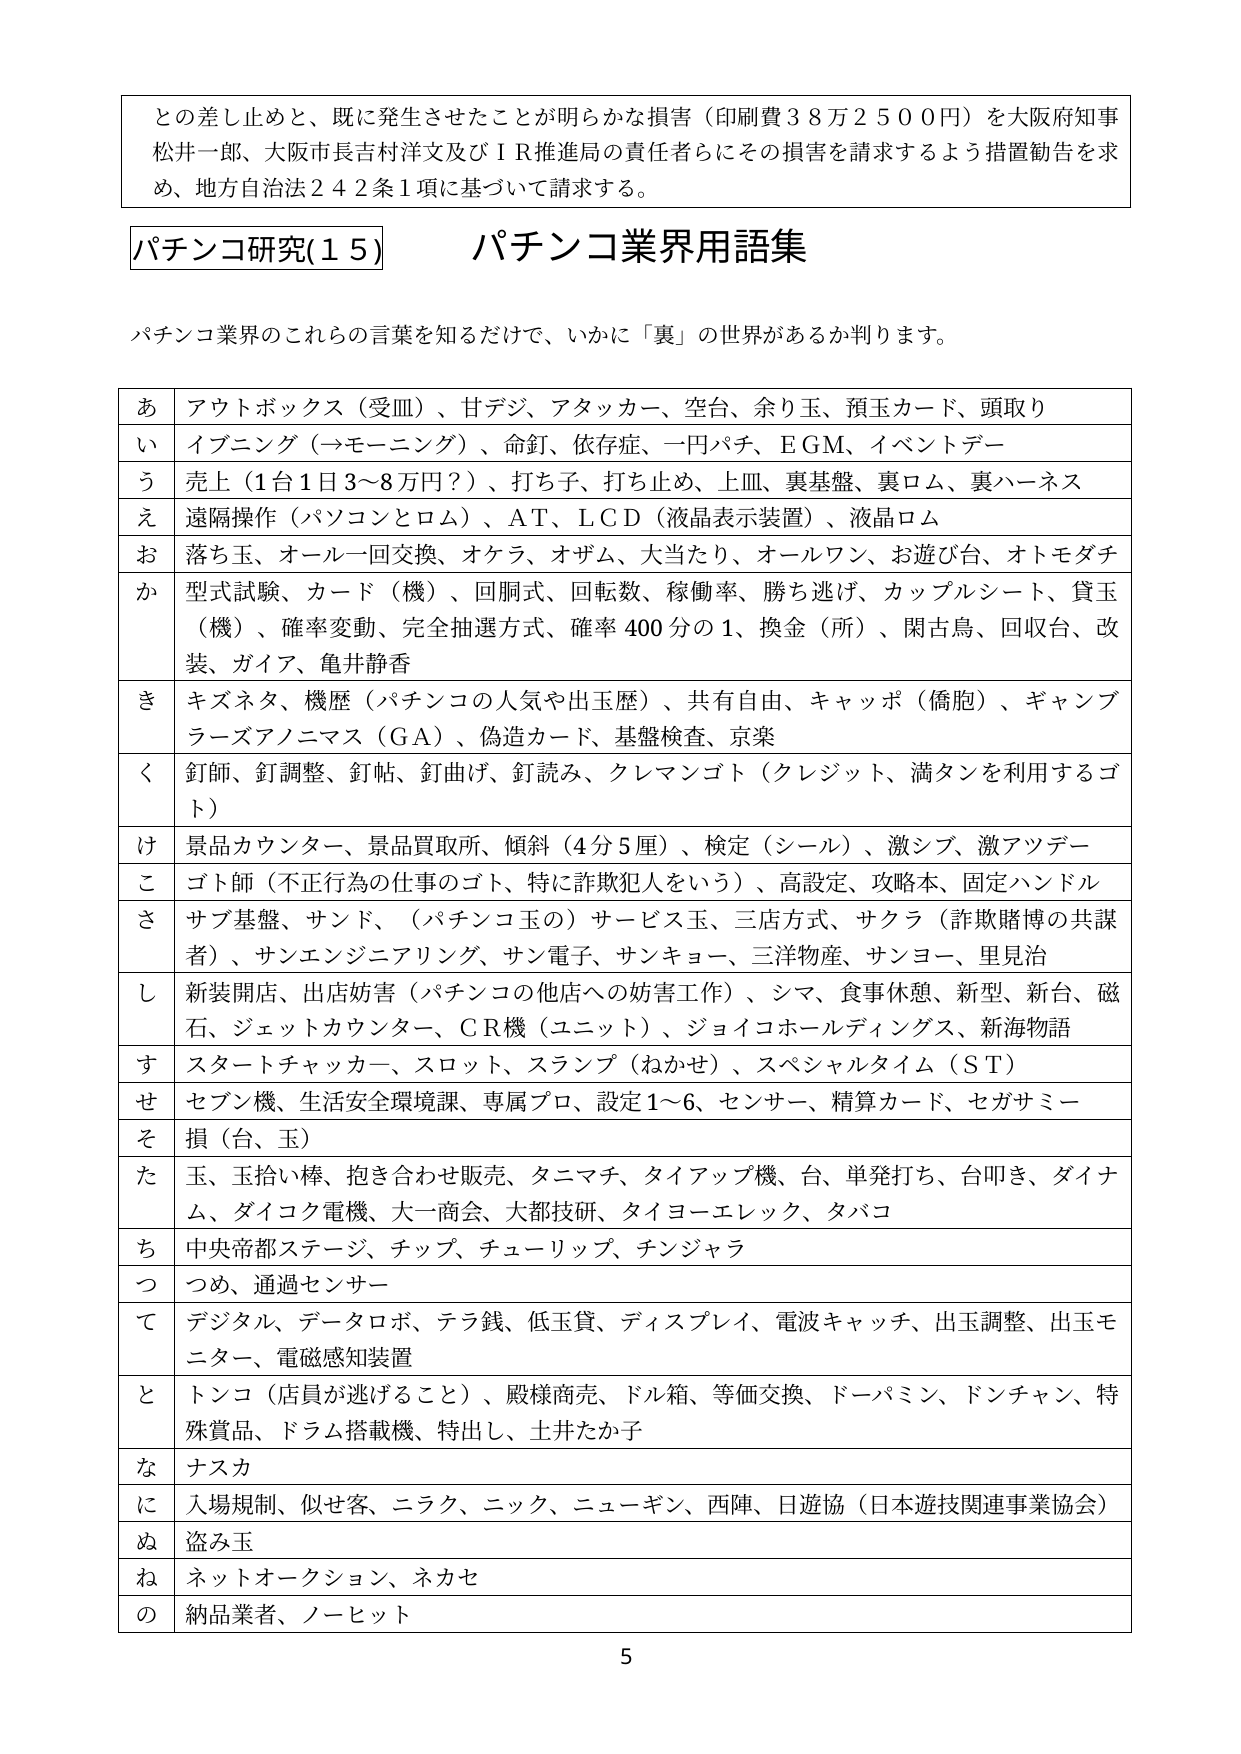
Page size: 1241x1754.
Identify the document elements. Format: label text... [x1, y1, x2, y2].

table_cell トンコ（店員が逃げること）、殿様商売、ドル箱、等価交換、ドーパミン、ドンチャン、特殊賞品、ドラム搭載機、特出し、土井たか子 [175, 1376, 1131, 1447]
table_cell さ [119, 901, 174, 972]
table_cell つめ、通過センサー [175, 1266, 1131, 1302]
table_cell な [119, 1449, 174, 1484]
table_cell き [119, 681, 174, 753]
text パチンコ研究(１５) パチンコ業界用語集 [130, 208, 1122, 280]
table_cell ネットオークション、ネカセ [175, 1559, 1131, 1595]
table_cell と [119, 1376, 174, 1447]
table_cell 玉、玉拾い棒、抱き合わせ販売、タニマチ、タイアップ機、台、単発打ち、台叩き、ダイナム、ダイコク電機、大一商会、大都技研、タイヨーエレック、タバコ [175, 1157, 1131, 1228]
table_cell ナスカ [175, 1449, 1131, 1484]
table_cell し [119, 973, 174, 1045]
table_cell ね [119, 1559, 174, 1595]
table_cell 落ち玉、オール一回交換、オケラ、オザム、大当たり、オールワン、お遊び台、オトモダチ [175, 536, 1131, 572]
table_cell 損（台、玉） [175, 1120, 1131, 1156]
table_cell 新装開店、出店妨害（パチンコの他店への妨害工作）、シマ、食事休憩、新型、新台、磁石、ジェットカウンター、ＣＲ機（ユニット）、ジョイコホールディングス、新海物語 [175, 973, 1131, 1045]
table_cell す [119, 1046, 174, 1082]
table_cell え [119, 499, 174, 535]
table_cell の [119, 1596, 174, 1632]
table_cell た [119, 1157, 174, 1228]
table_cell 景品カウンター、景品買取所、傾斜（4分5厘）、検定（シール）、激シブ、激アツデー [175, 827, 1131, 863]
table_cell せ [119, 1083, 174, 1119]
table_cell デジタル、データロボ、テラ銭、低玉貸、ディスプレイ、電波キャッチ、出玉調整、出玉モニター、電磁感知装置 [175, 1303, 1131, 1375]
table_cell う [119, 462, 174, 498]
table_cell い [119, 425, 174, 461]
table_cell お [119, 536, 174, 572]
table_cell 遠隔操作（パソコンとロム）、ＡＴ、ＬＣＤ（液晶表示装置）、液晶ロム [175, 499, 1131, 535]
table_cell サブ基盤、サンド、（パチンコ玉の）サービス玉、三店方式、サクラ（詐欺賭博の共謀者）、サンエンジニアリング、サン電子、サンキョー、三洋物産、サンヨー、里見治 [175, 901, 1131, 972]
table_cell か [119, 573, 174, 680]
text パチンコ業界のこれらの言葉を知るだけで、いかに「裏」の世界があるか判ります。 [130, 316, 1122, 352]
table_cell つ [119, 1266, 174, 1302]
table_cell 釘師、釘調整、釘帖、釘曲げ、釘読み、クレマンゴト（クレジット、満タンを利用するゴト） [175, 754, 1131, 826]
table_cell け [119, 827, 174, 863]
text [122, 96, 1130, 207]
table_cell く [119, 754, 174, 826]
table_cell イブニング（→モーニング）、命釘、依存症、一円パチ、ＥＧＭ、イベントデー [175, 425, 1131, 461]
table_header あ [119, 389, 174, 424]
table_cell 盗み玉 [175, 1522, 1131, 1558]
table_cell ち [119, 1229, 174, 1265]
table_header アウトボックス（受皿）、甘デジ、アタッカー、空台、余り玉、預玉カード、頭取り [175, 389, 1131, 424]
table_cell セブン機、生活安全環境課、専属プロ、設定1～6、センサー、精算カード、セガサミー [175, 1083, 1131, 1119]
table_cell そ [119, 1120, 174, 1156]
table_cell ゴト師（不正行為の仕事のゴト、特に詐欺犯人をいう）、高設定、攻略本、固定ハンドル [175, 864, 1131, 899]
table_cell ぬ [119, 1522, 174, 1558]
table_cell スタートチャッカ―、スロット、スランプ（ねかせ）、スペシャルタイム（ＳＴ） [175, 1046, 1131, 1082]
table_cell こ [119, 864, 174, 899]
table_cell 売上（1台1日3～8万円？）、打ち子、打ち止め、上皿、裏基盤、裏ロム、裏ハーネス [175, 462, 1131, 498]
table_cell 納品業者、ノーヒット [175, 1596, 1131, 1632]
table_cell 入場規制、似せ客、ニラク、ニック、ニューギン、西陣、日遊協（日本遊技関連事業協会） [175, 1485, 1131, 1521]
table_cell て [119, 1303, 174, 1375]
table_cell キズネタ、機歴（パチンコの人気や出玉歴）、共有自由、キャッポ（僑胞）、ギャンブラーズアノニマス（ＧＡ）、偽造カード、基盤検査、京楽 [175, 681, 1131, 753]
table_cell に [119, 1485, 174, 1521]
table_cell 中央帝都ステージ、チップ、チューリップ、チンジャラ [175, 1229, 1131, 1265]
table_cell 型式試験、カード（機）、回胴式、回転数、稼働率、勝ち逃げ、カップルシート、貸玉（機）、確率変動、完全抽選方式、確率400分の1、換金（所）、閑古鳥、回収台、改装、ガイア、亀井静香 [175, 573, 1131, 680]
